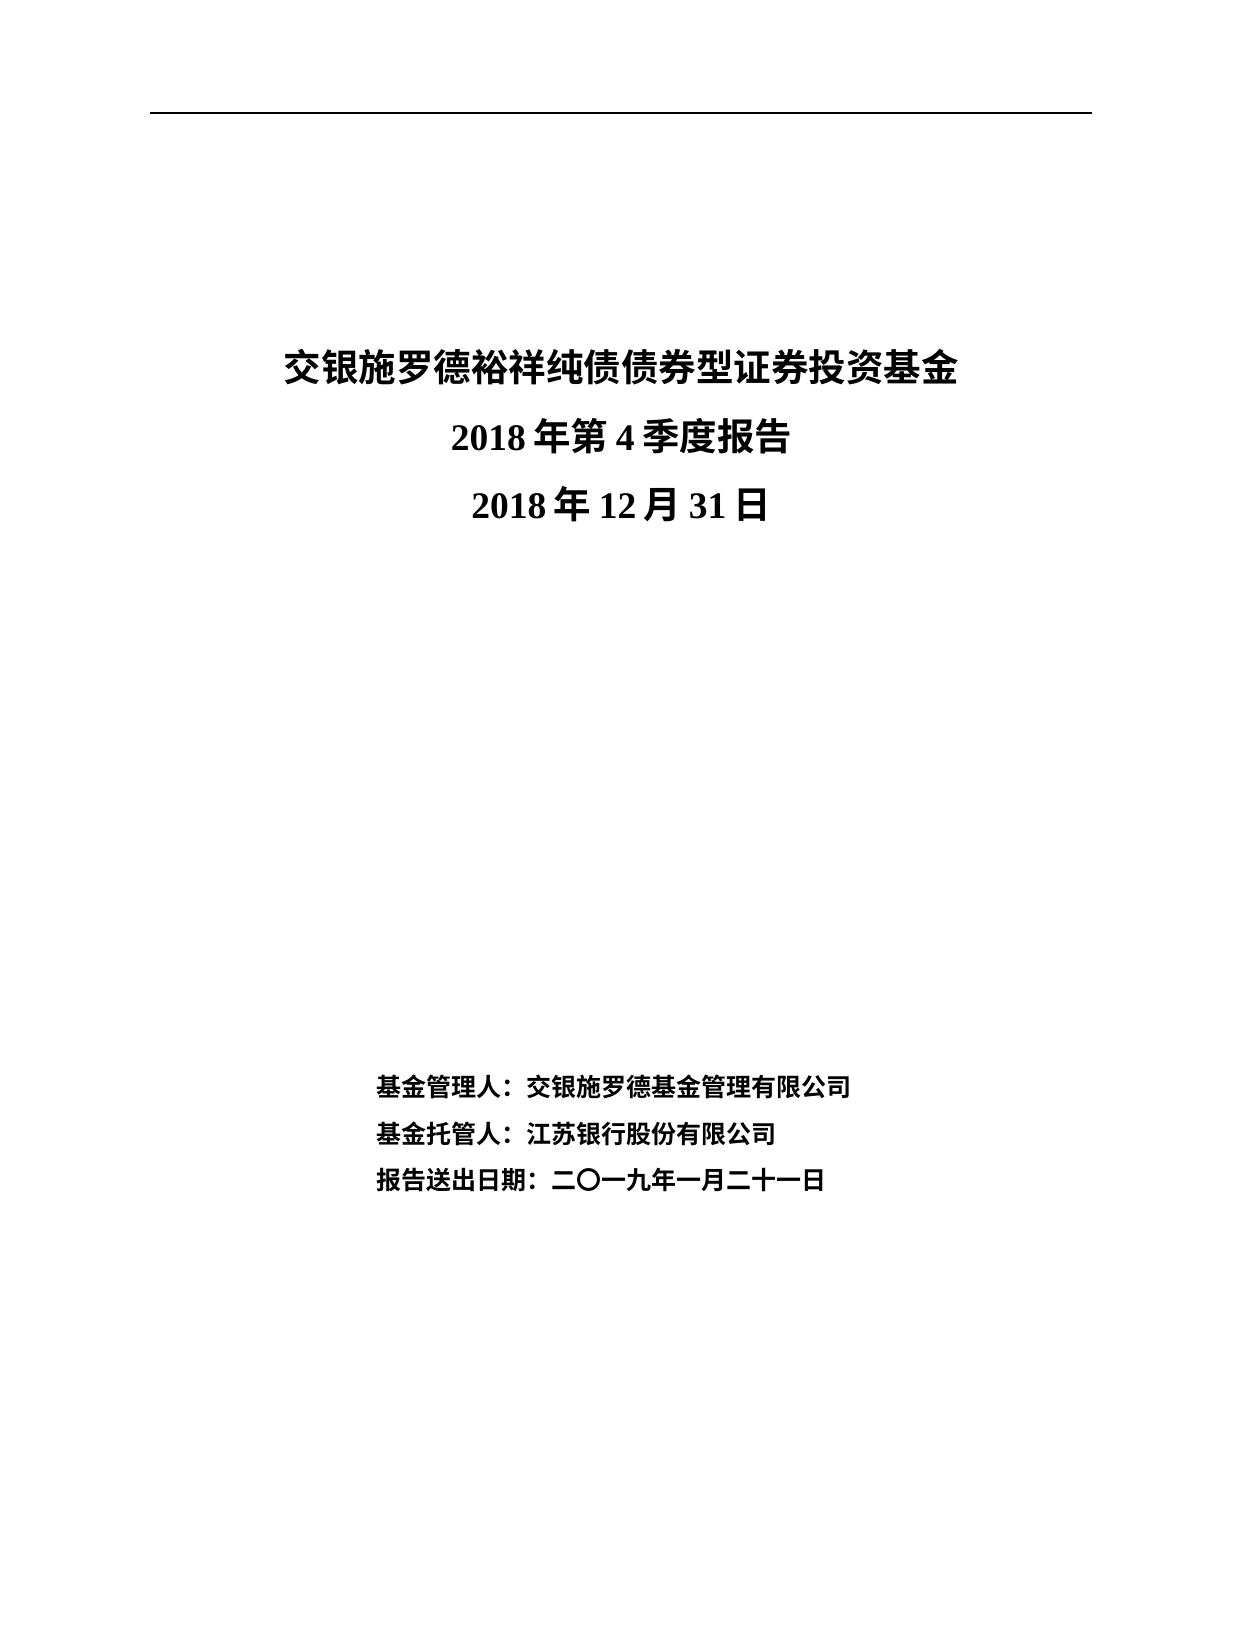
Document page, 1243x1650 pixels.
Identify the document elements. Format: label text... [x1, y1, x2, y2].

text 基金托管人：江苏银行股份有限公司 [150, 1114, 1092, 1150]
text 2018年12月31日 [150, 474, 1092, 529]
text 基金管理人：交银施罗德基金管理有限公司 [150, 1068, 1092, 1104]
text 2018年第4季度报告 [150, 406, 1092, 461]
text 报告送出日期：二〇一九年一月二十一日 [150, 1161, 1092, 1197]
text 交银施罗德裕祥纯债债券型证券投资基金 [150, 338, 1092, 392]
